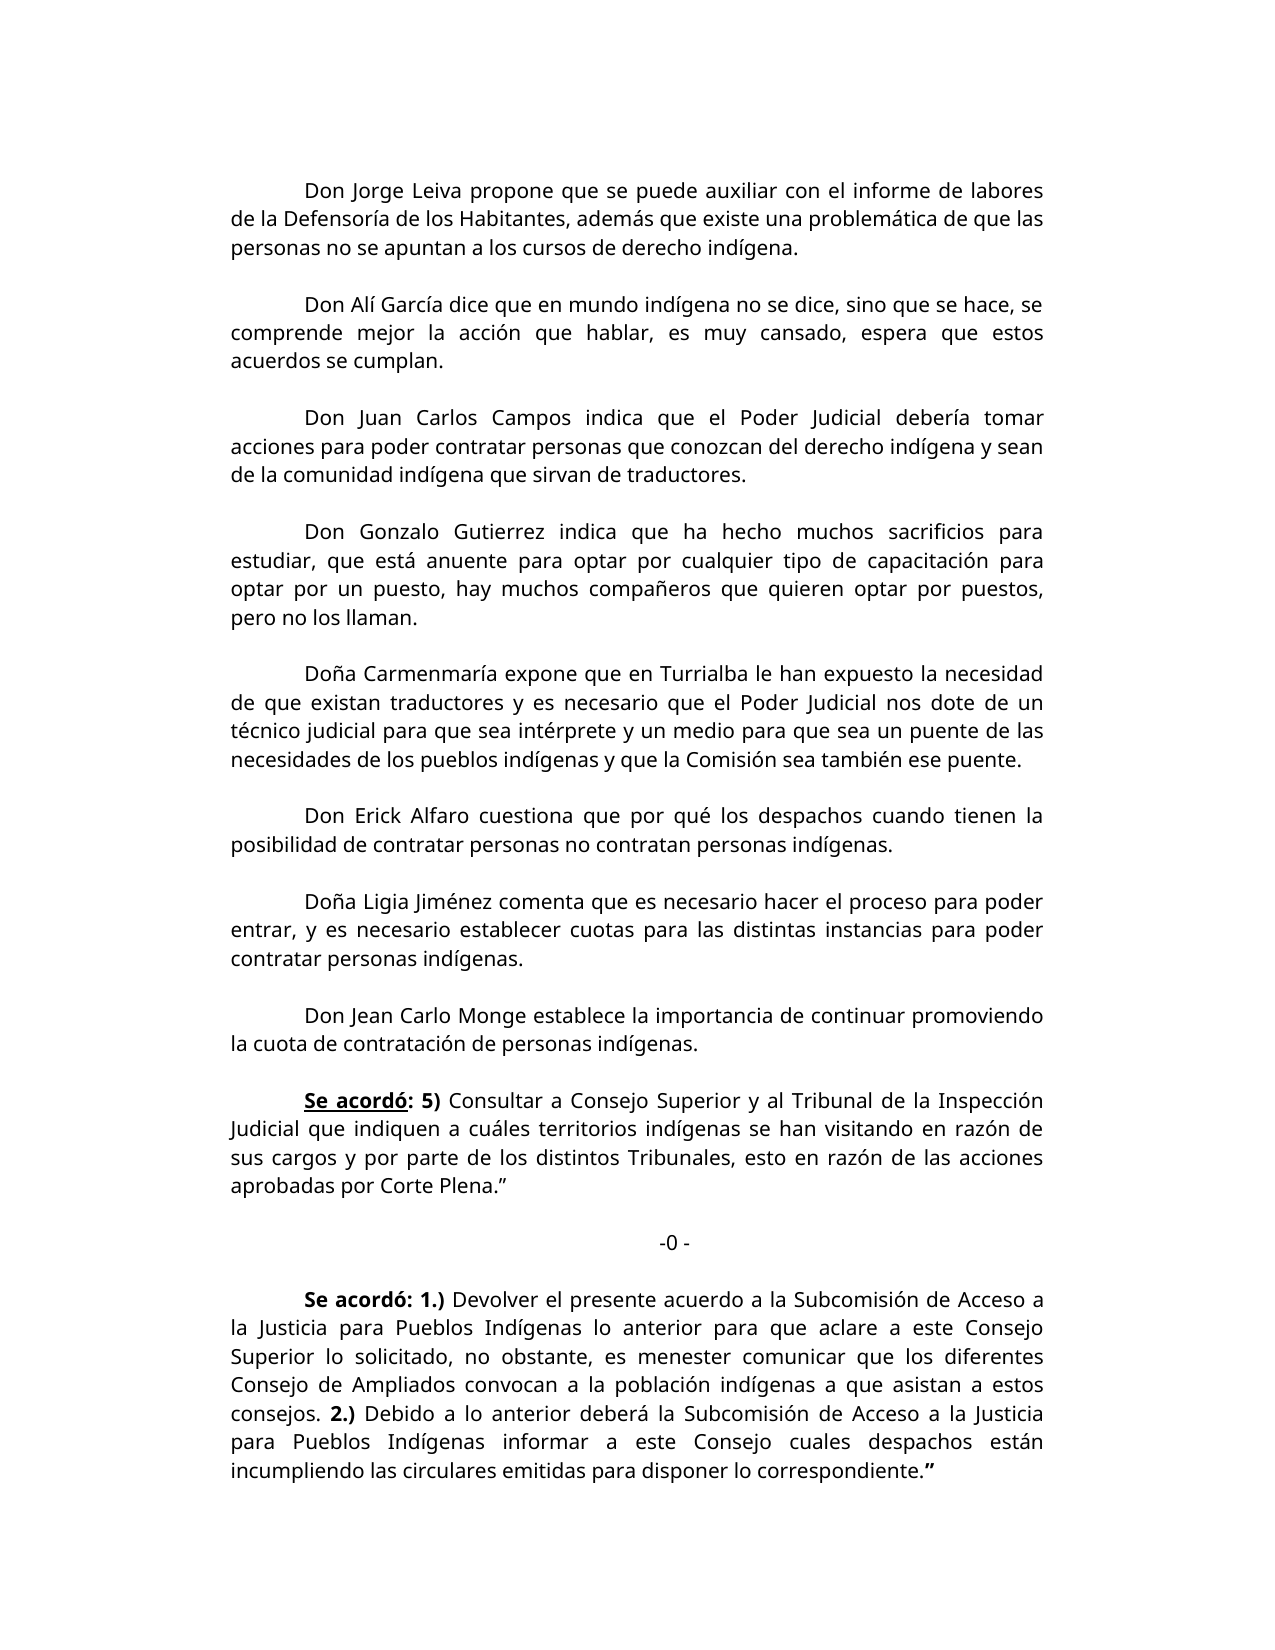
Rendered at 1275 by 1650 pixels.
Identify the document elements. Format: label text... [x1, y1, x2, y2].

text Se acordó: 1.) Devolver el presente acuerdo a la Subcomisión de Acceso a la Justicia para Pueblos Indígenas lo anterior para que aclare a este Consejo Superior lo solicitado, no obstante, es menester comunicar que los diferentes Consejo de Ampliados convocan a la población indígenas a que asistan a estos consejos. 2.) Debido a lo anterior deberá la Subcomisión de Acceso a la Justicia para Pueblos Indígenas informar a este Consejo cuales despachos están incumpliendo las circulares emitidas para disponer lo correspondiente.” [230, 1285, 1045, 1484]
text Don Jorge Leiva propone que se puede auxiliar con el informe de labores de la Defensoría de los Habitantes, además que existe una problemática de que las personas no se apuntan a los cursos de derecho indígena. [230, 176, 1045, 261]
text Doña Ligia Jiménez comenta que es necesario hacer el proceso para poder entrar, y es necesario establecer cuotas para las distintas instancias para poder contratar personas indígenas. [230, 887, 1045, 972]
text Don Jean Carlo Monge establece la importancia de continuar promoviendo la cuota de contratación de personas indígenas. [230, 1001, 1045, 1058]
text Se acordó: 5) Consultar a Consejo Superior y al Tribunal de la Inspección Judicial que indiquen a cuáles territorios indígenas se han visitando en razón de sus cargos y por parte de los distintos Tribunales, esto en razón de las acciones aprobadas por Corte Plena.” [230, 1086, 1045, 1200]
text Don Juan Carlos Campos indica que el Poder Judicial debería tomar acciones para poder contratar personas que conozcan del derecho indígena y sean de la comunidad indígena que sirvan de traductores. [230, 403, 1045, 489]
text Don Gonzalo Gutierrez indica que ha hecho muchos sacrificios para estudiar, que está anuente para optar por cualquier tipo de capacitación para optar por un puesto, hay muchos compañeros que quieren optar por puestos, pero no los llaman. [230, 517, 1045, 631]
text Doña Carmenmaría expone que en Turrialba le han expuesto la necesidad de que existan traductores y es necesario que el Poder Judicial nos dote de un técnico judicial para que sea intérprete y un medio para que sea un puente de las necesidades de los pueblos indígenas y que la Comisión sea también ese puente. [230, 659, 1045, 773]
text Don Erick Alfaro cuestiona que por qué los despachos cuando tienen la posibilidad de contratar personas no contratan personas indígenas. [230, 802, 1045, 858]
text Don Alí García dice que en mundo indígena no se dice, sino que se hace, se comprende mejor la acción que hablar, es muy cansado, espera que estos acuerdos se cumplan. [230, 290, 1045, 375]
text -0 - [230, 1228, 1045, 1257]
